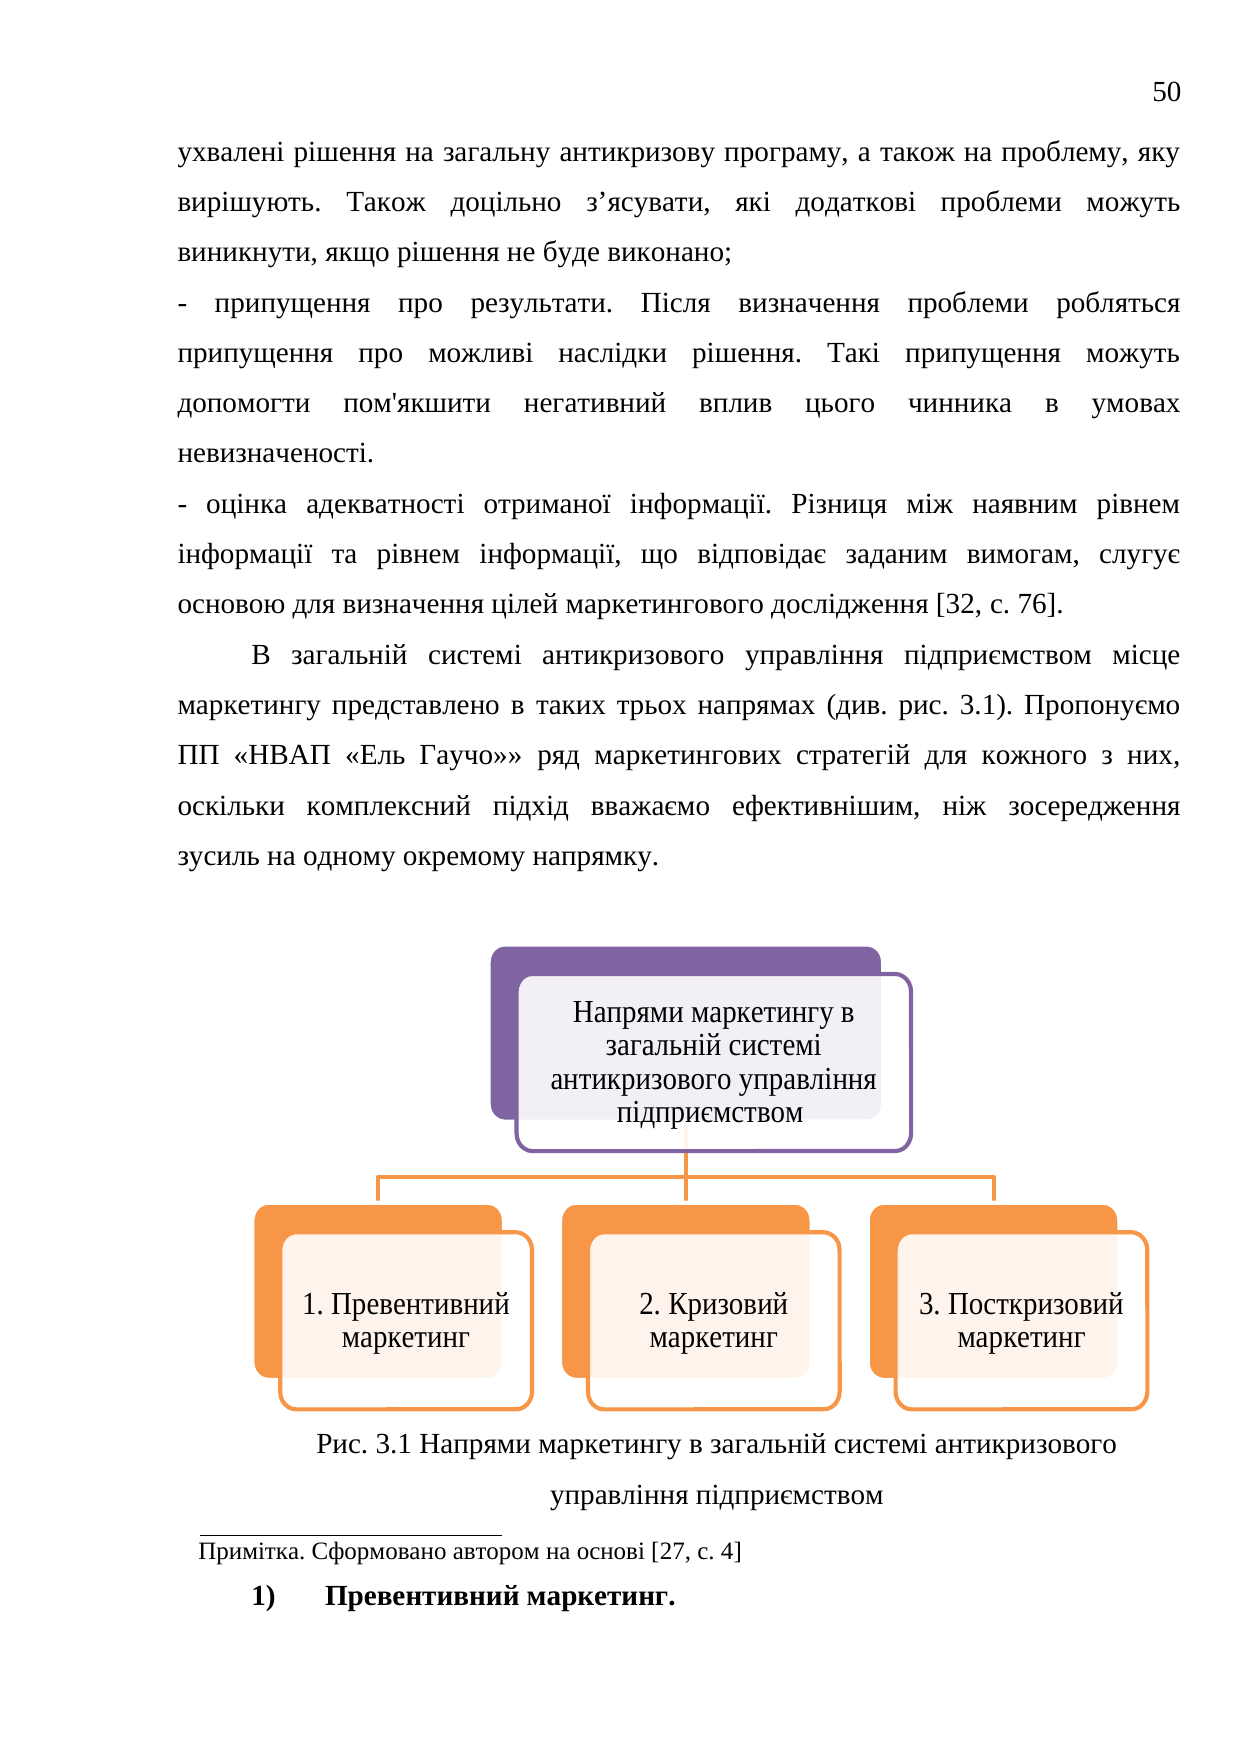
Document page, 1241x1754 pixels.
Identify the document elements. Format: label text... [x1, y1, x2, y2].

text Рис. 3.1 Напрями маркетингу в загальній системі антикризового управління підприємством [252, 1427, 1181, 1511]
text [177, 134, 1181, 268]
text - оцінка адекватності отриманої інформації. Різниця між наявним рівнем інформації та рівнем інформації, що відповідає заданим вимогам, слугує основою для визначення цілей маркетингового дослідження [32, c. 76]. [177, 486, 1181, 620]
list Превентивний маркетинг. [177, 1578, 1181, 1611]
text - припущення про результати. Після визначення проблеми робляться припущення про можливі наслідки рішення. Такі припущення можуть допомогти пом'якшити негативний вплив цього чинника в умовах невизначеності. [177, 285, 1181, 469]
text В загальній системі антикризового управління підприємством місце маркетингу представлено в таких трьох напрямах (див. рис. 3.1). Пропонуємо ПП «НВАП «Ель Гаучо»» ряд маркетингових стратегій для кожного з них, оскільки комплексний підхід вважаємо ефективнішим, ніж зосередження зусиль на одному окремому напрямку. [177, 637, 1181, 872]
